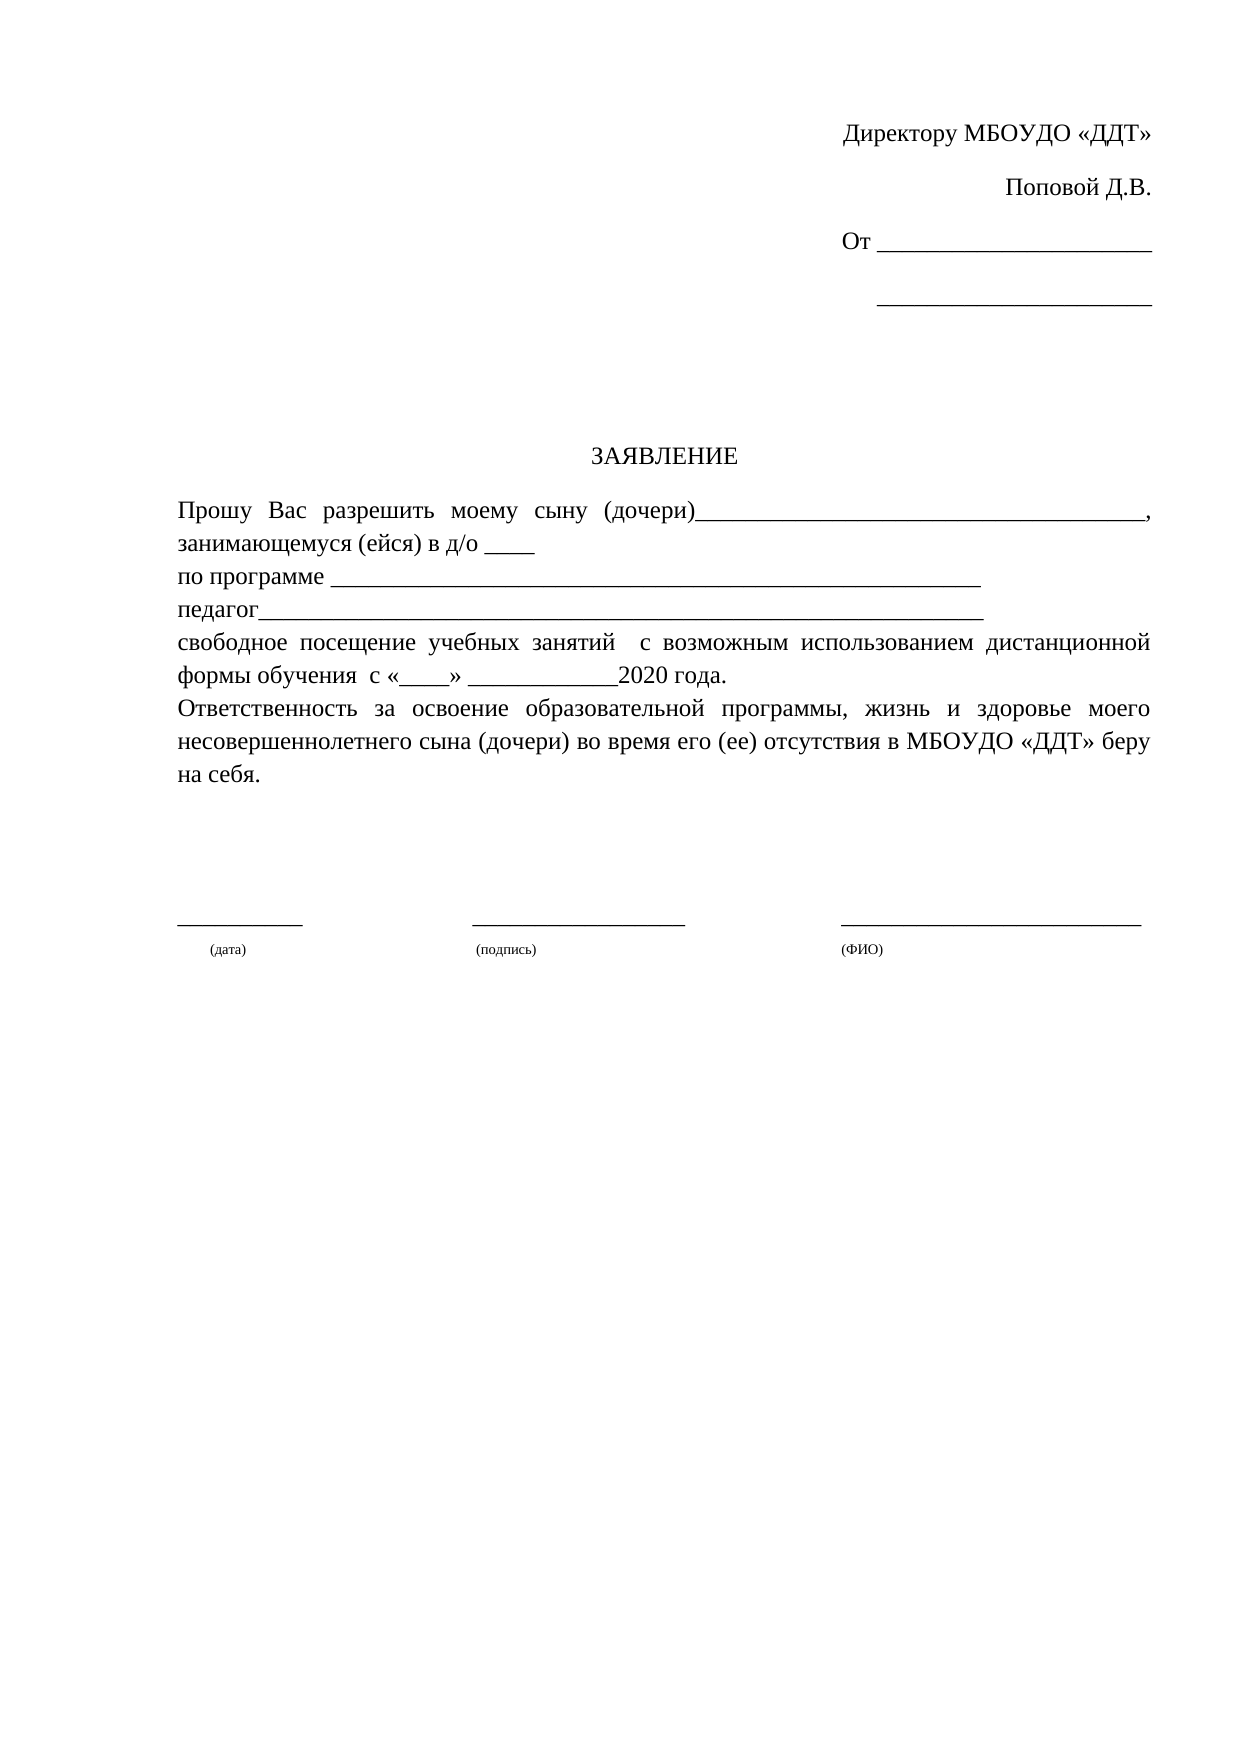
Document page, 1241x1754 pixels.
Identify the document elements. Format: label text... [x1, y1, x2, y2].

text (дата) (подпись) (ФИО) [177, 929, 1152, 957]
text __________ _________________ ________________________ [177, 900, 1152, 929]
text педагог__________________________________________________________ [177, 594, 1152, 623]
text От ______________________ [177, 226, 1152, 254]
text свободное посещение учебных занятий с возможным использованием дистанционной формы обучения с «____» ____________2020 года. [177, 627, 1152, 689]
text Директору МБОУДО «ДДТ» [177, 118, 1152, 147]
text Ответственность за освоение образовательной программы, жизнь и здоровье моего несовершеннолетнего сына (дочери) во время его (ее) отсутствия в МБОУДО «ДДТ» беру на себя. [177, 693, 1152, 788]
text Прошу Вас разрешить моему сыну (дочери)____________________________________, занимающемуся (ейся) в д/о ____ [177, 495, 1152, 557]
text ЗАЯВЛЕНИЕ [177, 441, 1152, 470]
text Поповой Д.В. [177, 172, 1152, 201]
text ______________________ [177, 280, 1152, 308]
text по программе ____________________________________________________ [177, 561, 1152, 590]
